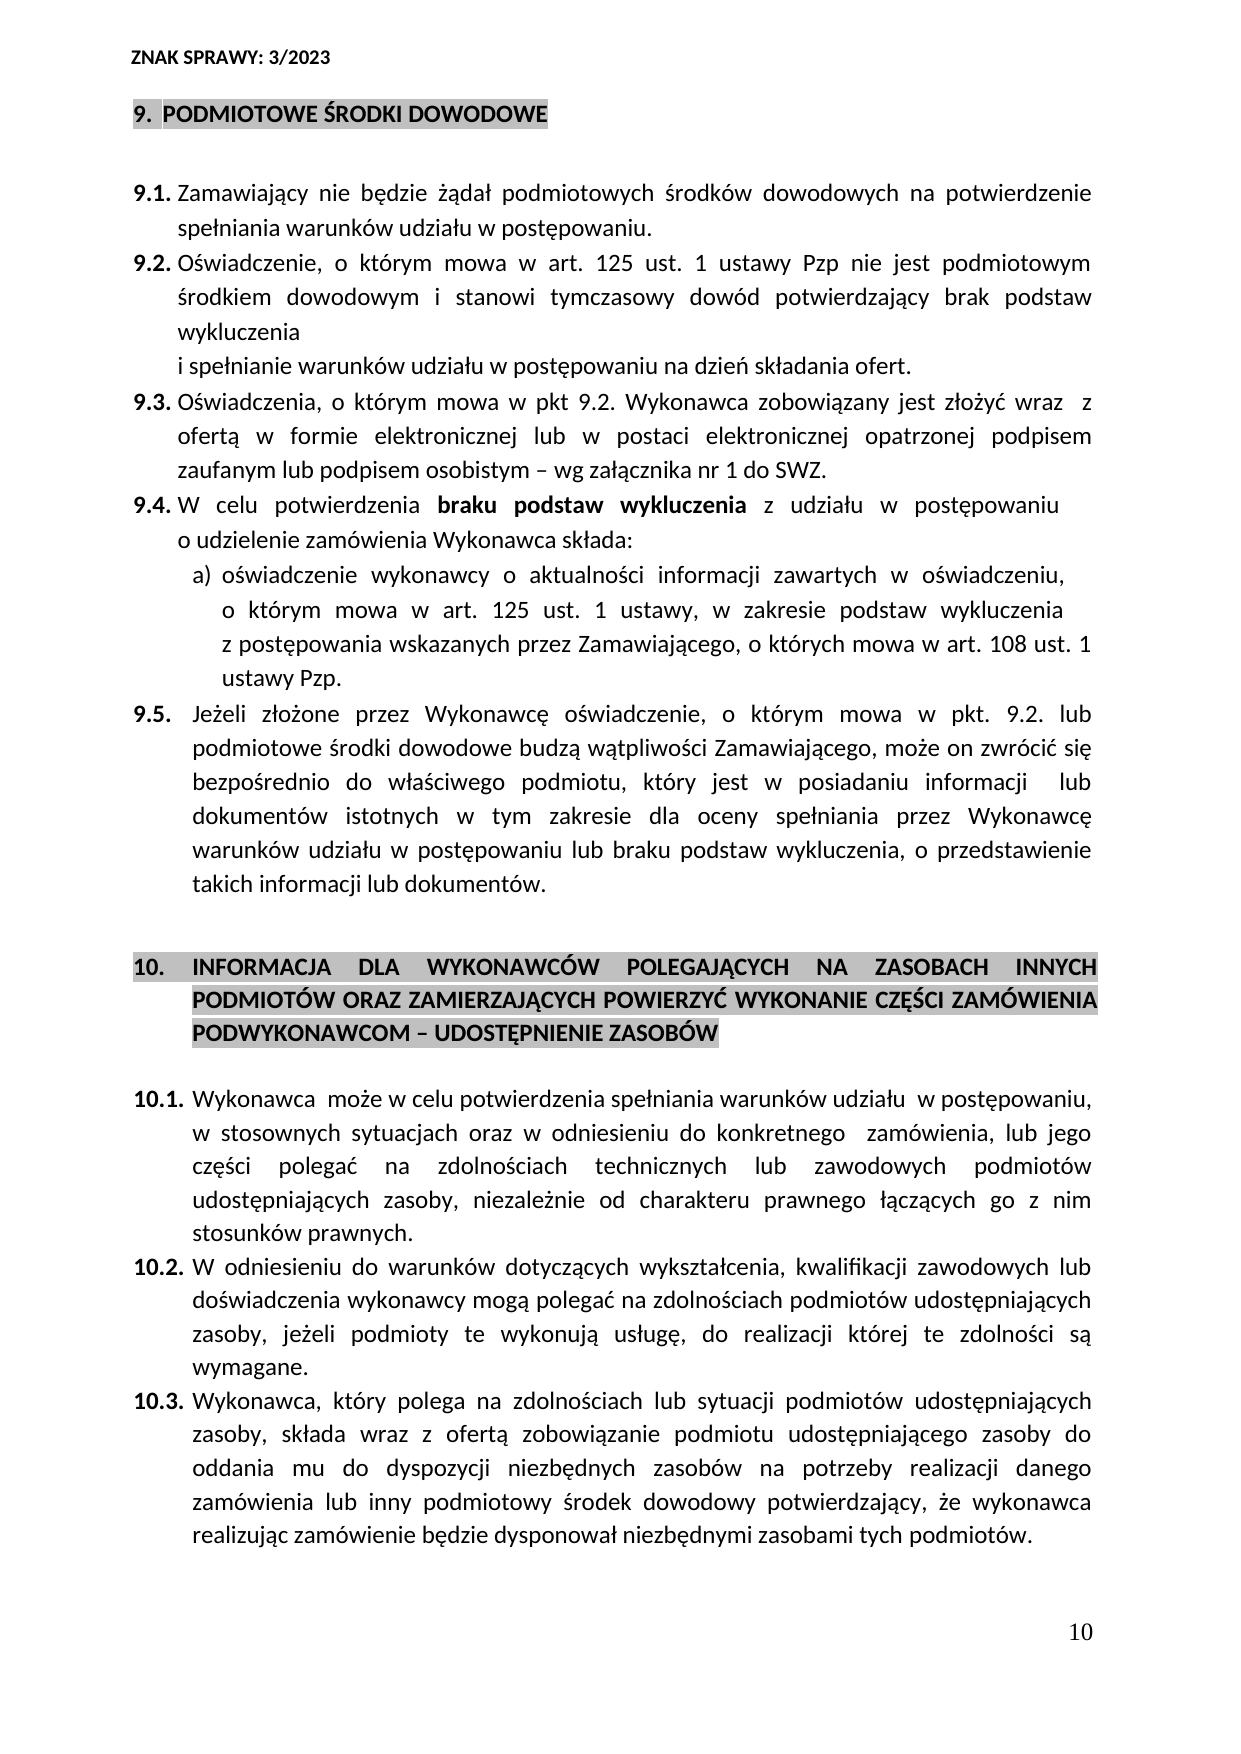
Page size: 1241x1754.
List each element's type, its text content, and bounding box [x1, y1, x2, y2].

list Oświadczenie, o którym mowa w art. 125 ust. 1 ustawy Pzp nie jest podmiotowym środkiem dowodowym i stanowi tymczasowy dowód potwierdzający brak podstaw wykluczenia i spełnianie warunków udziału w postępowaniu na dzień składania ofert. [133, 247, 1093, 380]
list Jeżeli złożone przez Wykonawcę oświadczenie, o którym mowa w pkt. 9.2. lub podmiotowe środki dowodowe budzą wątpliwości Zamawiającego, może on zwrócić się bezpośrednio do właściwego podmiotu, który jest w posiadaniu informacji lub dokumentów istotnych w tym zakresie dla oceny spełniania przez Wykonawcę warunków udziału w postępowaniu lub braku podstaw wykluczenia, o przedstawienie takich informacji lub dokumentów. [133, 698, 1093, 899]
list Wykonawca może w celu potwierdzenia spełniania warunków udziału w postępowaniu, w stosownych sytuacjach oraz w odniesieniu do konkretnego zamówienia, lub jego części polegać na zdolnościach technicznych lub zawodowych podmiotów udostępniających zasoby, niezależnie od charakteru prawnego łączących go z nim stosunków prawnych. [133, 1083, 1093, 1248]
list W odniesieniu do warunków dotyczących wykształcenia, kwalifikacji zawodowych lub doświadczenia wykonawcy mogą polegać na zdolnościach podmiotów udostępniających zasoby, jeżeli podmioty te wykonują usługę, do realizacji której te zdolności są wymagane. [133, 1251, 1093, 1382]
list INFORMACJA DLA WYKONAWCÓW POLEGAJĄCYCH NA ZASOBACH INNYCH PODMIOTÓW ORAZ ZAMIERZAJĄCYCH POWIERZYĆ WYKONANIE CZĘŚCI ZAMÓWIENIA PODWYKONAWCOM – UDOSTĘPNIENIE ZASOBÓW [133, 982, 1098, 1048]
list Zamawiający nie będzie żądał podmiotowych środków dowodowych na potwierdzenie spełniania warunków udziału w postępowaniu. [133, 177, 1093, 242]
list Oświadczenia, o którym mowa w pkt 9.2. Wykonawca zobowiązany jest złożyć wraz z ofertą w formie elektronicznej lub w postaci elektronicznej opatrzonej podpisem zaufanym lub podpisem osobistym – wg załącznika nr 1 do SWZ. [133, 386, 1093, 484]
list W celu potwierdzenia braku podstaw wykluczenia z udziału w postępowaniu o udzielenie zamówienia Wykonawca składa: [133, 490, 1093, 554]
list oświadczenie wykonawcy o aktualności informacji zawartych w oświadczeniu, o którym mowa w art. 125 ust. 1 ustawy, w zakresie podstaw wykluczenia z postępowania wskazanych przez Zamawiającego, o których mowa w art. 108 ust. 1 ustawy Pzp. [192, 559, 1093, 693]
list Wykonawca, który polega na zdolnościach lub sytuacji podmiotów udostępniających zasoby, składa wraz z ofertą zobowiązanie podmiotu udostępniającego zasoby do oddania mu do dyspozycji niezbędnych zasobów na potrzeby realizacji danego zamówienia lub inny podmiotowy środek dowodowy potwierdzający, że wykonawca realizując zamówienie będzie dysponował niezbędnymi zasobami tych podmiotów. [133, 1385, 1093, 1550]
list PODMIOTOWE ŚRODKI DOWODOWE [133, 98, 1093, 129]
